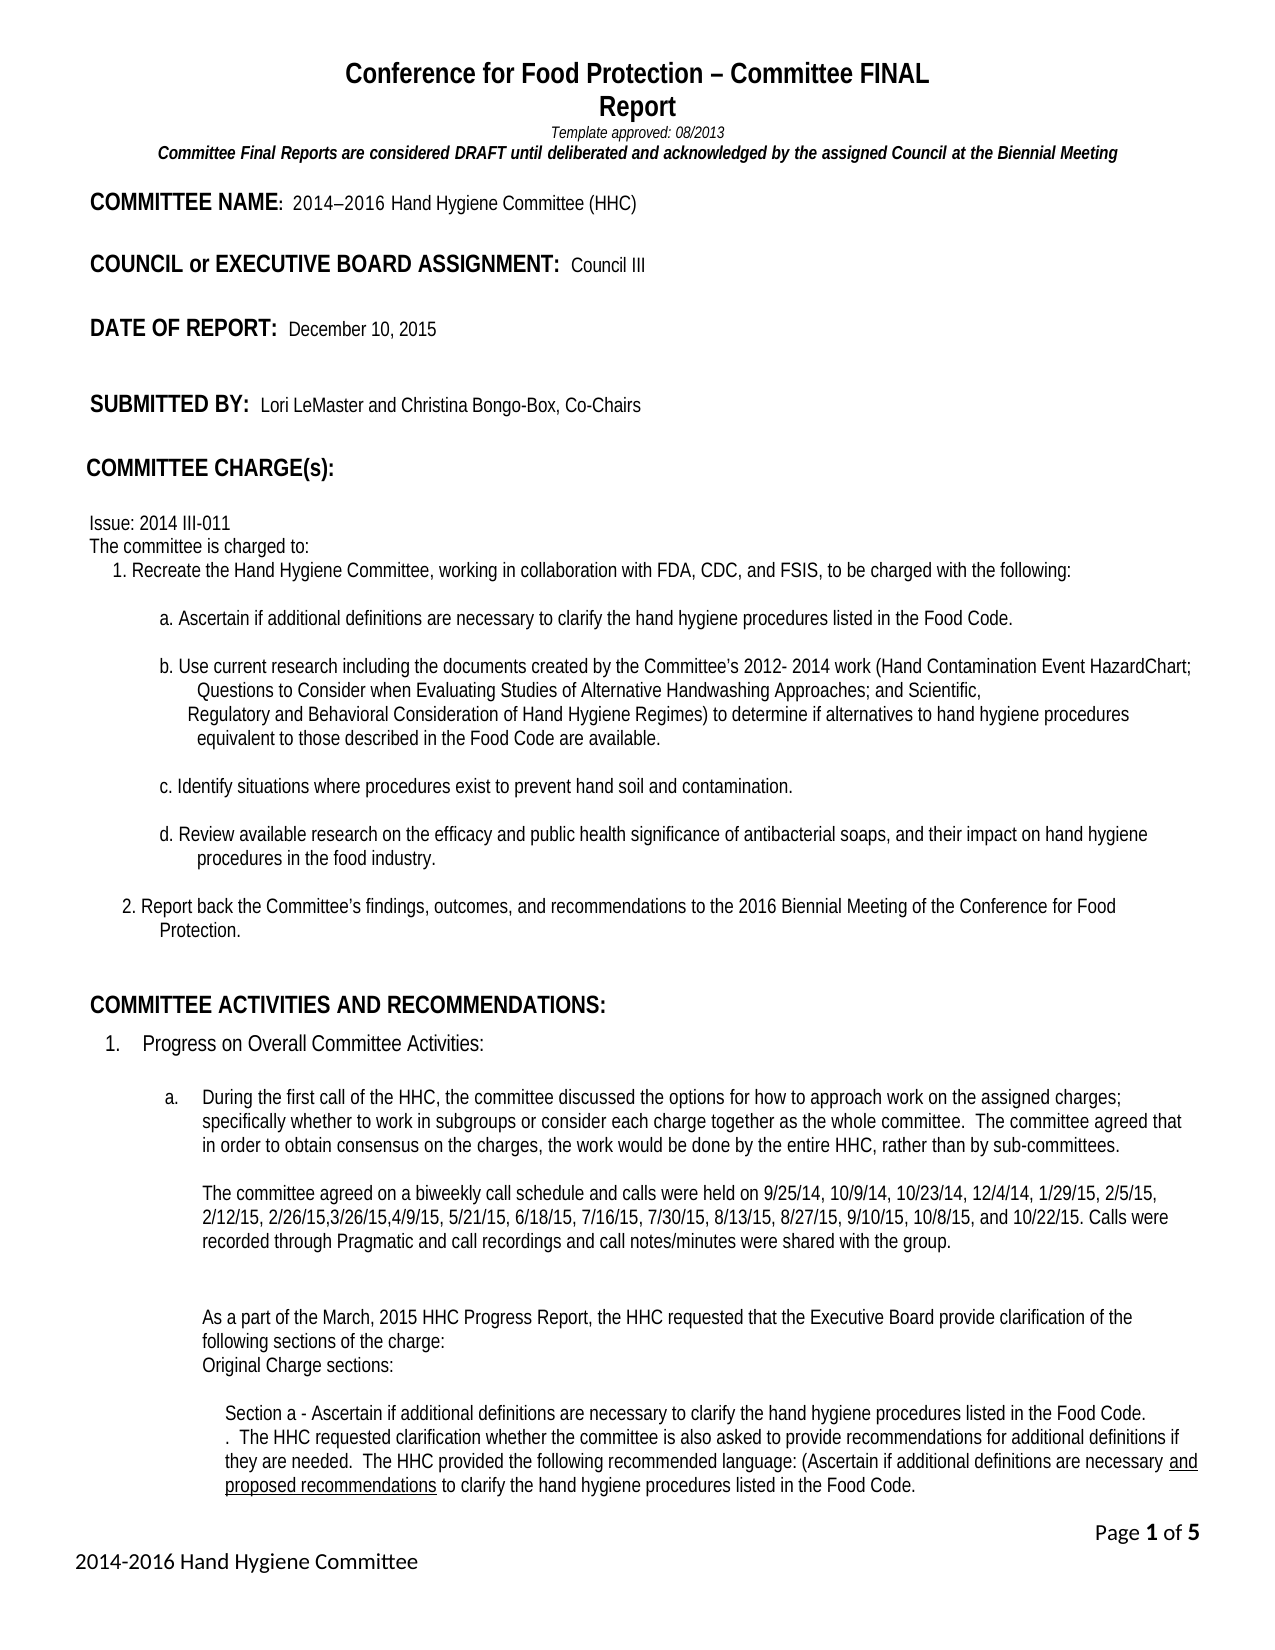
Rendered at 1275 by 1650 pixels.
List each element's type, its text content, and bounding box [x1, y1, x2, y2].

text d. Review available research on the efficacy and public health significance of antibacterial soaps, and their impact on hand hygiene procedures in the food industry. [159, 822, 1200, 870]
list Progress on Overall Committee Activities: [105, 1030, 1200, 1056]
text SUBMITTED BY: Lori LeMaster and Christina Bongo-Box, Co-Chairs [90, 389, 1200, 418]
list During the first call of the HHC, the committee discussed the options for how to approach work on the assigned charges; specifically whether to work in subgroups or consider each charge together as the whole committee. The committee agreed that in order to obtain consensus on the charges, the work would be done by the entire HHC, rather than by sub-committees. [164, 1084, 1200, 1156]
text Issue: 2014 III-011 [75, 511, 1200, 534]
text Committee Final Reports are considered DRAFT until deliberated and acknowledged by the assigned Council at the Biennial Meeting [75, 142, 1200, 164]
text c. Identify situations where procedures exist to prevent hand soil and contamination. [159, 774, 1200, 798]
text DATE OF REPORT: December 10, 2015 [90, 313, 1164, 342]
text Regulatory and Behavioral Consideration of Hand Hygiene Regimes) to determine if alternatives to hand hygiene procedures equivalent to those described in the Food Code are available. [159, 702, 1200, 750]
text The committee agreed on a biweekly call schedule and calls were held on 9/25/14, 10/9/14, 10/23/14, 12/4/14, 1/29/15, 2/5/15, 2/12/15, 2/26/15,3/26/15,4/9/15, 5/21/15, 6/18/15, 7/16/15, 7/30/15, 8/13/15, 8/27/15, 9/10/15, 10/8/15, and 10/22/15. Calls were recorded through Pragmatic and call recordings and call notes/minutes were shared with the group. [202, 1181, 1200, 1252]
text Template approved: 08/2013 [304, 123, 971, 142]
text As a part of the March, 2015 HHC Progress Report, the HHC requested that the Executive Board provide clarification of the following sections of the charge: [202, 1305, 1200, 1353]
text a. Ascertain if additional definitions are necessary to clarify the hand hygiene procedures listed in the Food Code. [159, 606, 1200, 630]
text COUNCIL or EXECUTIVE BOARD ASSIGNMENT: Council III [90, 253, 1164, 277]
text Section a - Ascertain if additional definitions are necessary to clarify the hand hygiene procedures listed in the Food Code. [225, 1401, 1200, 1425]
text Original Charge sections: [202, 1353, 1200, 1377]
text Conference for Food Protection – Committee FINAL Report [304, 57, 971, 123]
text 2. Report back the Committee’s findings, outcomes, and recommendations to the 2016 Biennial Meeting of the Conference for Food Protection. [112, 894, 1200, 942]
text 1. Recreate the Hand Hygiene Committee, working in collaboration with FDA, CDC, and FSIS, to be charged with the following: [103, 558, 1200, 582]
text COMMITTEE CHARGE(s): [75, 453, 1200, 482]
text b. Use current research including the documents created by the Committee’s 2012- 2014 work (Hand Contamination Event HazardChart; Questions to Consider when Evaluating Studies of Alternative Handwashing Approaches; and Scientific, [159, 654, 1200, 702]
text COMMITTEE ACTIVITIES AND RECOMMENDATIONS: [90, 990, 1200, 1018]
text COMMITTEE NAME: 2014–2016 Hand Hygiene Committee (HHC) [90, 188, 1164, 216]
text The committee is charged to: [75, 534, 1200, 558]
text . The HHC requested clarification whether the committee is also asked to provide recommendations for additional definitions if they are needed. The HHC provided the following recommended language: (Ascertain if additional definitions are necessary and proposed recommendations to clarify the hand hygiene procedures listed in the Food Code. [225, 1425, 1200, 1497]
